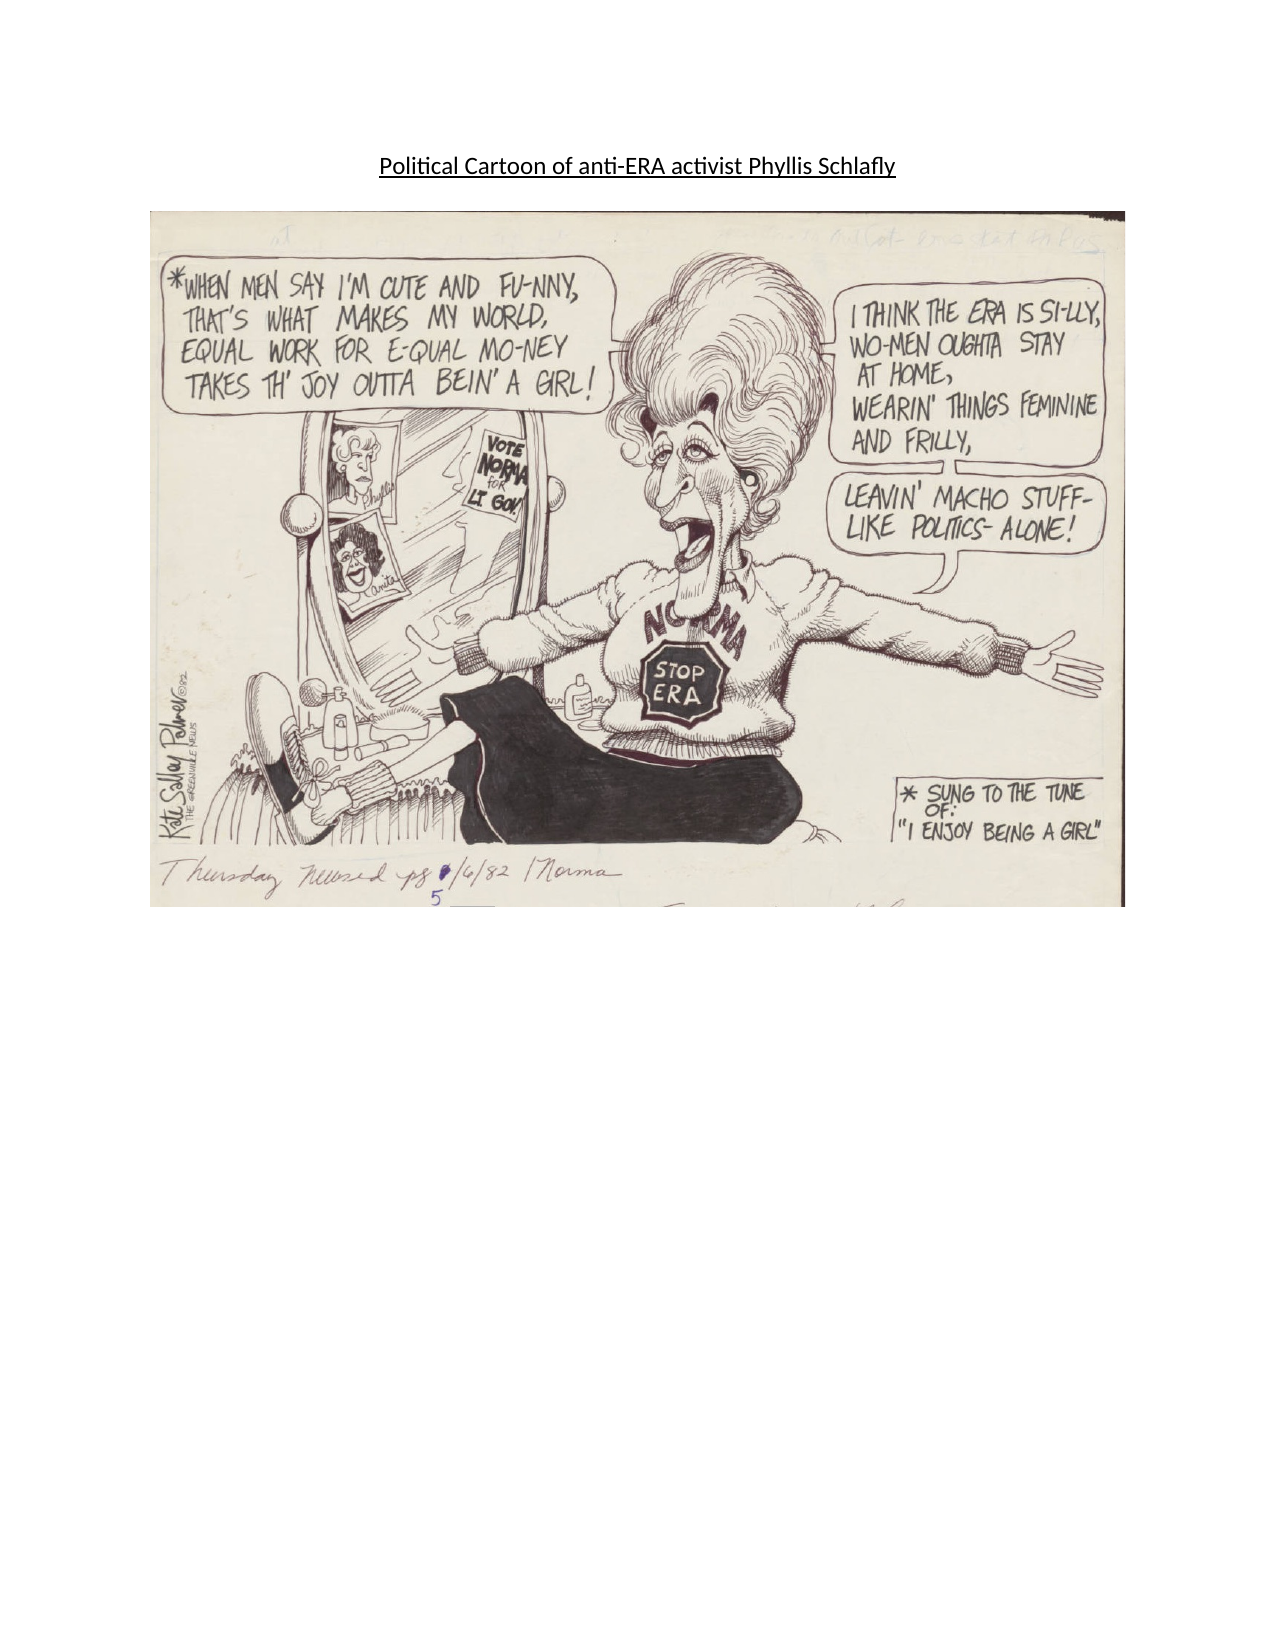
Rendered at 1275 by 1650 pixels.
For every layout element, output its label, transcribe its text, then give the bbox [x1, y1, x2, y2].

text Political Cartoon of anti-ERA activist Phyllis Schlafly [150, 150, 1125, 181]
picture [150, 211, 1125, 907]
